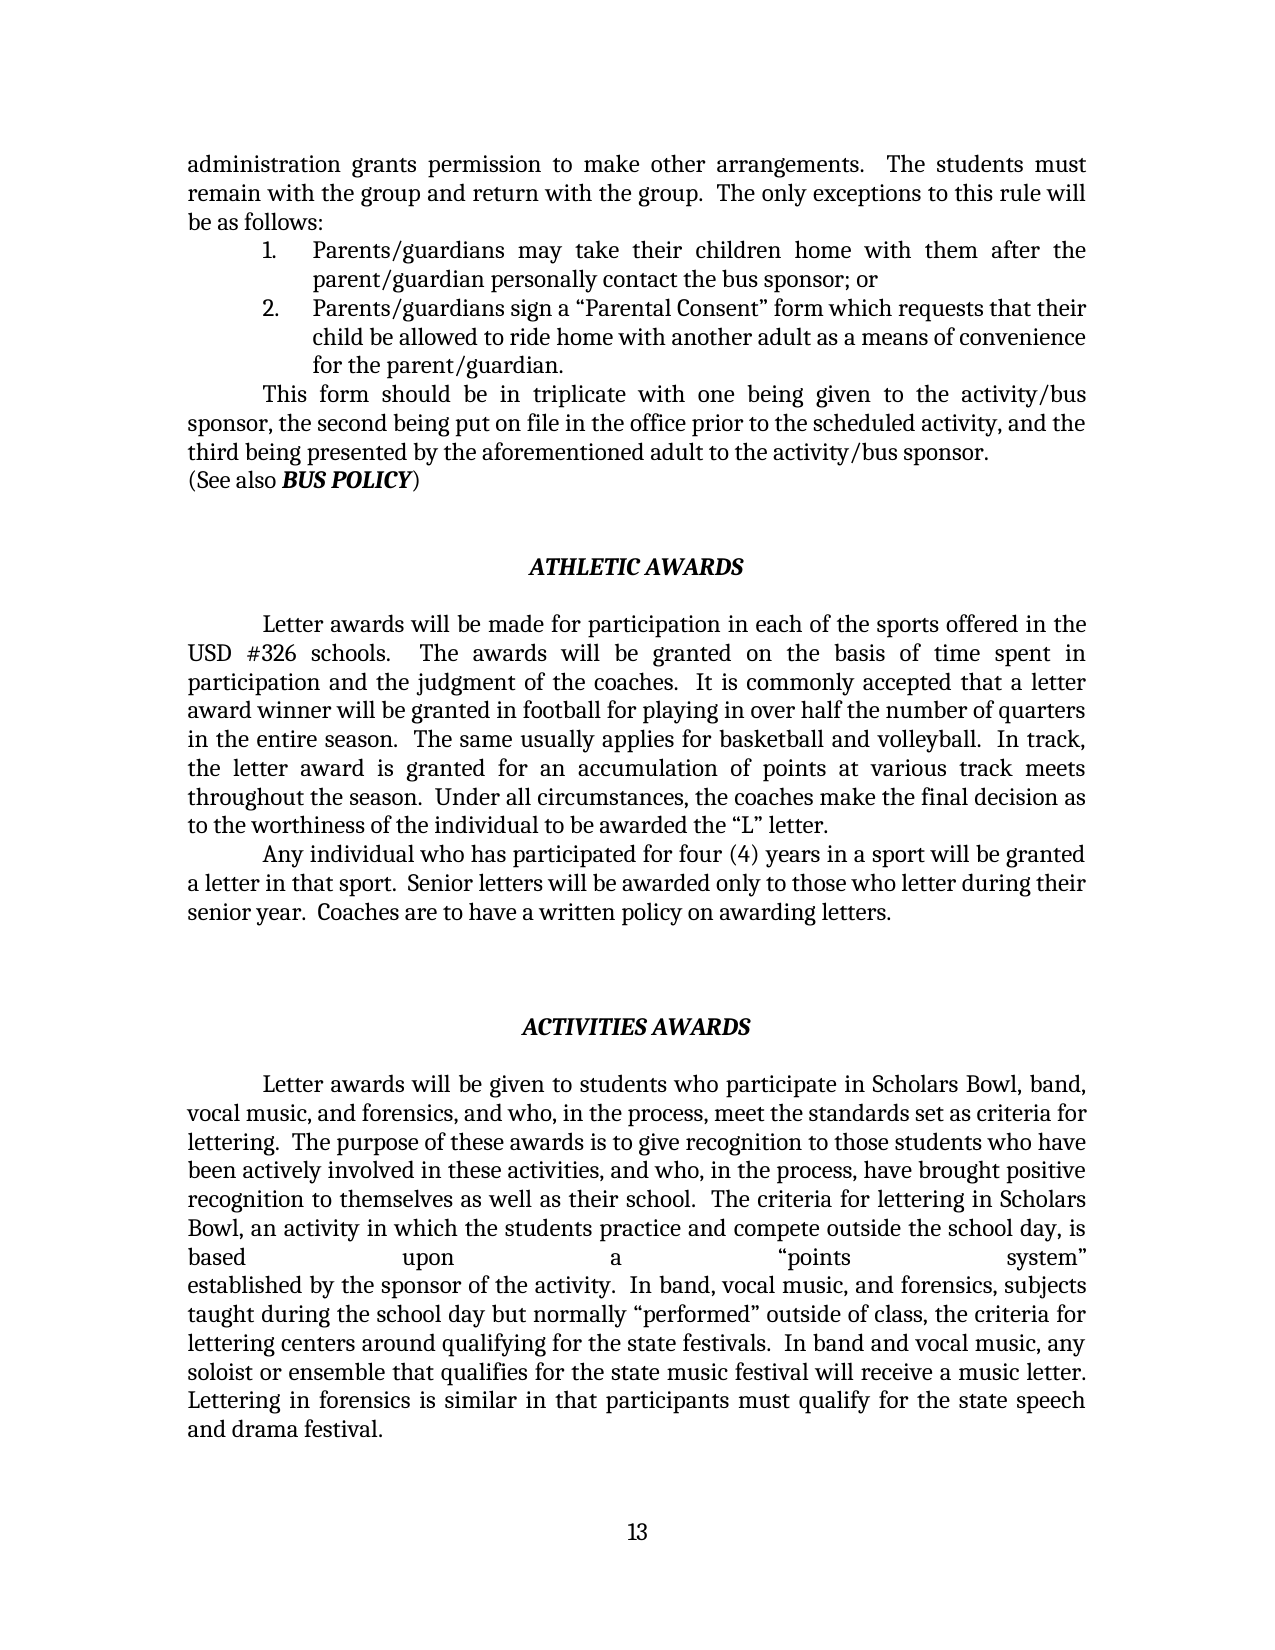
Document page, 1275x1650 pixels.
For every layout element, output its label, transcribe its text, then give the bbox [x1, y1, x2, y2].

list Parents/guardians may take their children home with them after the parent/guardian personally contact the bus sponsor; or [262, 236, 1087, 294]
text (See also BUS POLICY) [187, 466, 1087, 495]
text ATHLETIC AWARDS [187, 552, 1087, 581]
text This form should be in triplicate with one being given to the activity/bus sponsor, the second being put on file in the office prior to the scheduled activity, and the third being presented by the aforementioned adult to the activity/bus sponsor. [187, 380, 1087, 466]
text Letter awards will be made for participation in each of the sports offered in the USD #326 schools. The awards will be granted on the basis of time spent in participation and the judgment of the coaches. It is commonly accepted that a letter award winner will be granted in football for playing in over half the number of quarters in the entire season. The same usually applies for basketball and volleyball. In track, the letter award is granted for an accumulation of points at various track meets throughout the season. Under all circumstances, the coaches make the final decision as to the worthiness of the individual to be awarded the “L” letter. [187, 610, 1087, 840]
text ACTIVITIES AWARDS [187, 1012, 1087, 1041]
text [187, 150, 1087, 236]
text Any individual who has participated for four (4) years in a sport will be granted a letter in that sport. Senior letters will be awarded only to those who letter during their senior year. Coaches are to have a written policy on awarding letters. [187, 840, 1087, 926]
text Letter awards will be given to students who participate in Scholars Bowl, band, vocal music, and forensics, and who, in the process, meet the standards set as criteria for lettering. The purpose of these awards is to give recognition to those students who have been actively involved in these activities, and who, in the process, have brought positive recognition to themselves as well as their school. The criteria for lettering in Scholars Bowl, an activity in which the students practice and compete outside the school day, is based upon a “points system” established by the sponsor of the activity. In band, vocal music, and forensics, subjects taught during the school day but normally “performed” outside of class, the criteria for lettering centers around qualifying for the state festivals. In band and vocal music, any soloist or ensemble that qualifies for the state music festival will receive a music letter. Lettering in forensics is similar in that participants must qualify for the state speech and drama festival. [187, 1070, 1087, 1444]
list Parents/guardians sign a “Parental Consent” form which requests that their child be allowed to ride home with another adult as a means of convenience for the parent/guardian. [262, 294, 1087, 380]
